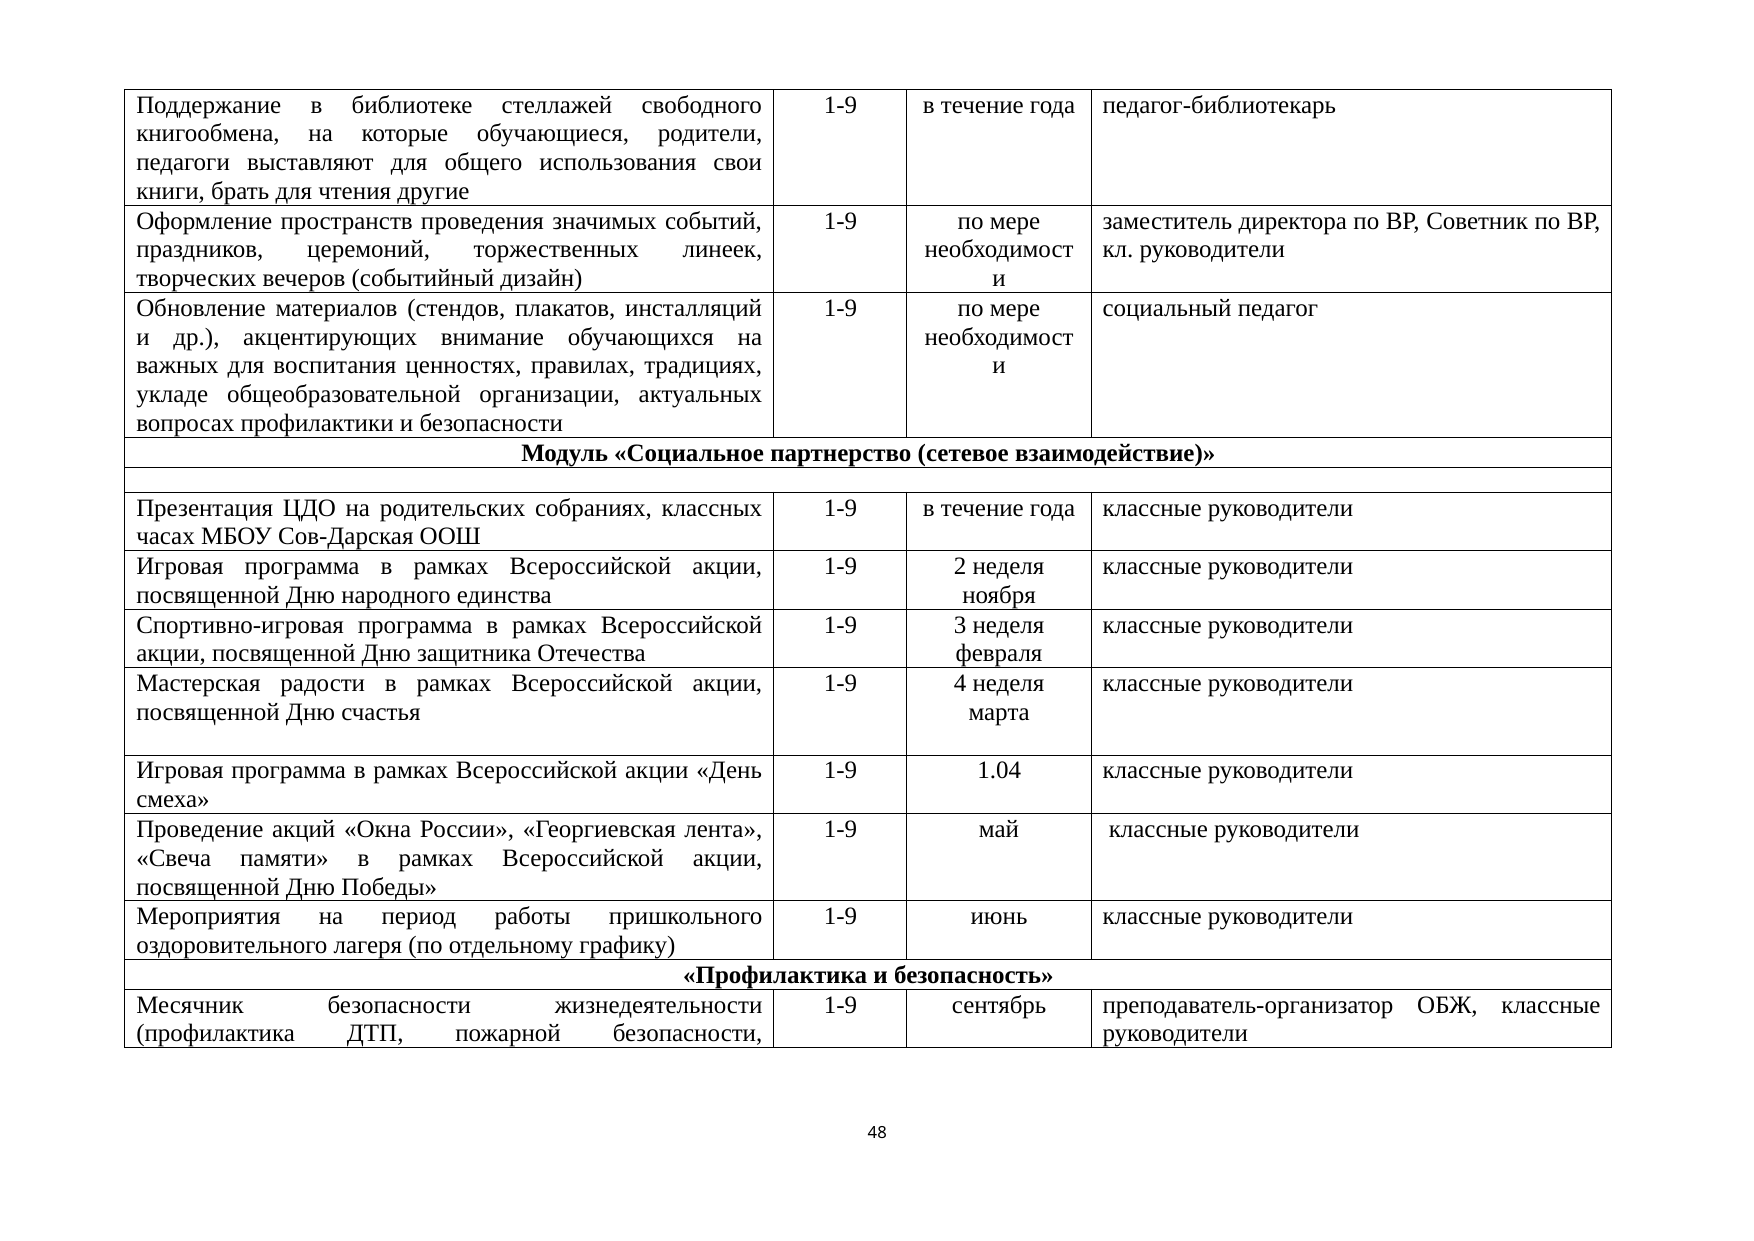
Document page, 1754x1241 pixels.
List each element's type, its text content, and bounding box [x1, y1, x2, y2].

table_cell сентябрь [907, 990, 1091, 1047]
table_cell заместитель директора по ВР, Советник по ВР, кл. руководители [1092, 206, 1611, 292]
table_cell 4 неделя марта [907, 668, 1091, 754]
table_cell по мере необходимости [907, 206, 1091, 292]
table_cell Поддержание в библиотеке стеллажей свободного книгообмена, на которые обучающиеся, родители, педагоги выставляют для общего использования свои книги, брать для чтения другие [125, 90, 773, 205]
table_cell классные руководители [1092, 493, 1611, 550]
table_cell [125, 990, 773, 1047]
table_cell Игровая программа в рамках Всероссийской акции «День смеха» [125, 756, 773, 813]
table_cell 3 неделя февраля [907, 610, 1091, 667]
table_cell Оформление пространств проведения значимых событий, праздников, церемоний, торжественных линеек, творческих вечеров (событийный дизайн) [125, 206, 773, 292]
table_cell Проведение акций «Окна России», «Георгиевская лента», «Свеча памяти» в рамках Всероссийской акции, посвященной Дню Победы» [125, 814, 773, 900]
table_cell 1-9 [774, 90, 906, 205]
table_cell социальный педагог [1092, 293, 1611, 437]
table_cell 1-9 [774, 756, 906, 813]
table_cell 1-9 [774, 206, 906, 292]
table_cell май [907, 814, 1091, 900]
table_cell июнь [907, 901, 1091, 959]
table_cell 1-9 [774, 293, 906, 437]
table_cell Презентация ЦДО на родительских собраниях, классных часах МБОУ Сов-Дарская ООШ [125, 493, 773, 550]
table_cell 1-9 [774, 814, 906, 900]
table_cell классные руководители [1092, 814, 1611, 900]
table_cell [1092, 990, 1611, 1047]
table_cell в течение года [907, 493, 1091, 550]
table_cell Мастерская радости в рамках Всероссийской акции, посвященной Дню счастья [125, 668, 773, 754]
table_cell по мере необходимости [907, 293, 1091, 437]
table_cell 2 неделя ноября [907, 551, 1091, 609]
table_cell Спортивно-игровая программа в рамках Всероссийской акции, посвященной Дню защитника Отечества [125, 610, 773, 667]
table_cell в течение года [907, 90, 1091, 205]
table_cell классные руководители [1092, 551, 1611, 609]
table_cell Модуль «Социальное партнерство (сетевое взаимодействие)» [125, 438, 1611, 467]
table_cell 1-9 [774, 551, 906, 609]
table_cell 1-9 [774, 668, 906, 754]
table_cell 1-9 [774, 901, 906, 959]
table_cell классные руководители [1092, 756, 1611, 813]
table_cell «Профилактика и безопасность» [125, 960, 1611, 989]
table_cell классные руководители [1092, 610, 1611, 667]
table_cell [125, 468, 1611, 492]
table_cell Мероприятия на период работы пришкольного оздоровительного лагеря (по отдельному графику) [125, 901, 773, 959]
table_cell 1-9 [774, 610, 906, 667]
table_cell педагог-библиотекарь [1092, 90, 1611, 205]
table_cell Обновление материалов (стендов, плакатов, инсталляций и др.), акцентирующих внимание обучающихся на важных для воспитания ценностях, правилах, традициях, укладе общеобразовательной организации, актуальных вопросах профилактики и безопасности [125, 293, 773, 437]
table_cell 1-9 [774, 990, 906, 1047]
table_cell Игровая программа в рамках Всероссийской акции, посвященной Дню народного единства [125, 551, 773, 609]
table_cell классные руководители [1092, 901, 1611, 959]
table_cell классные руководители [1092, 668, 1611, 754]
table_cell 1-9 [774, 493, 906, 550]
table_cell 1.04 [907, 756, 1091, 813]
